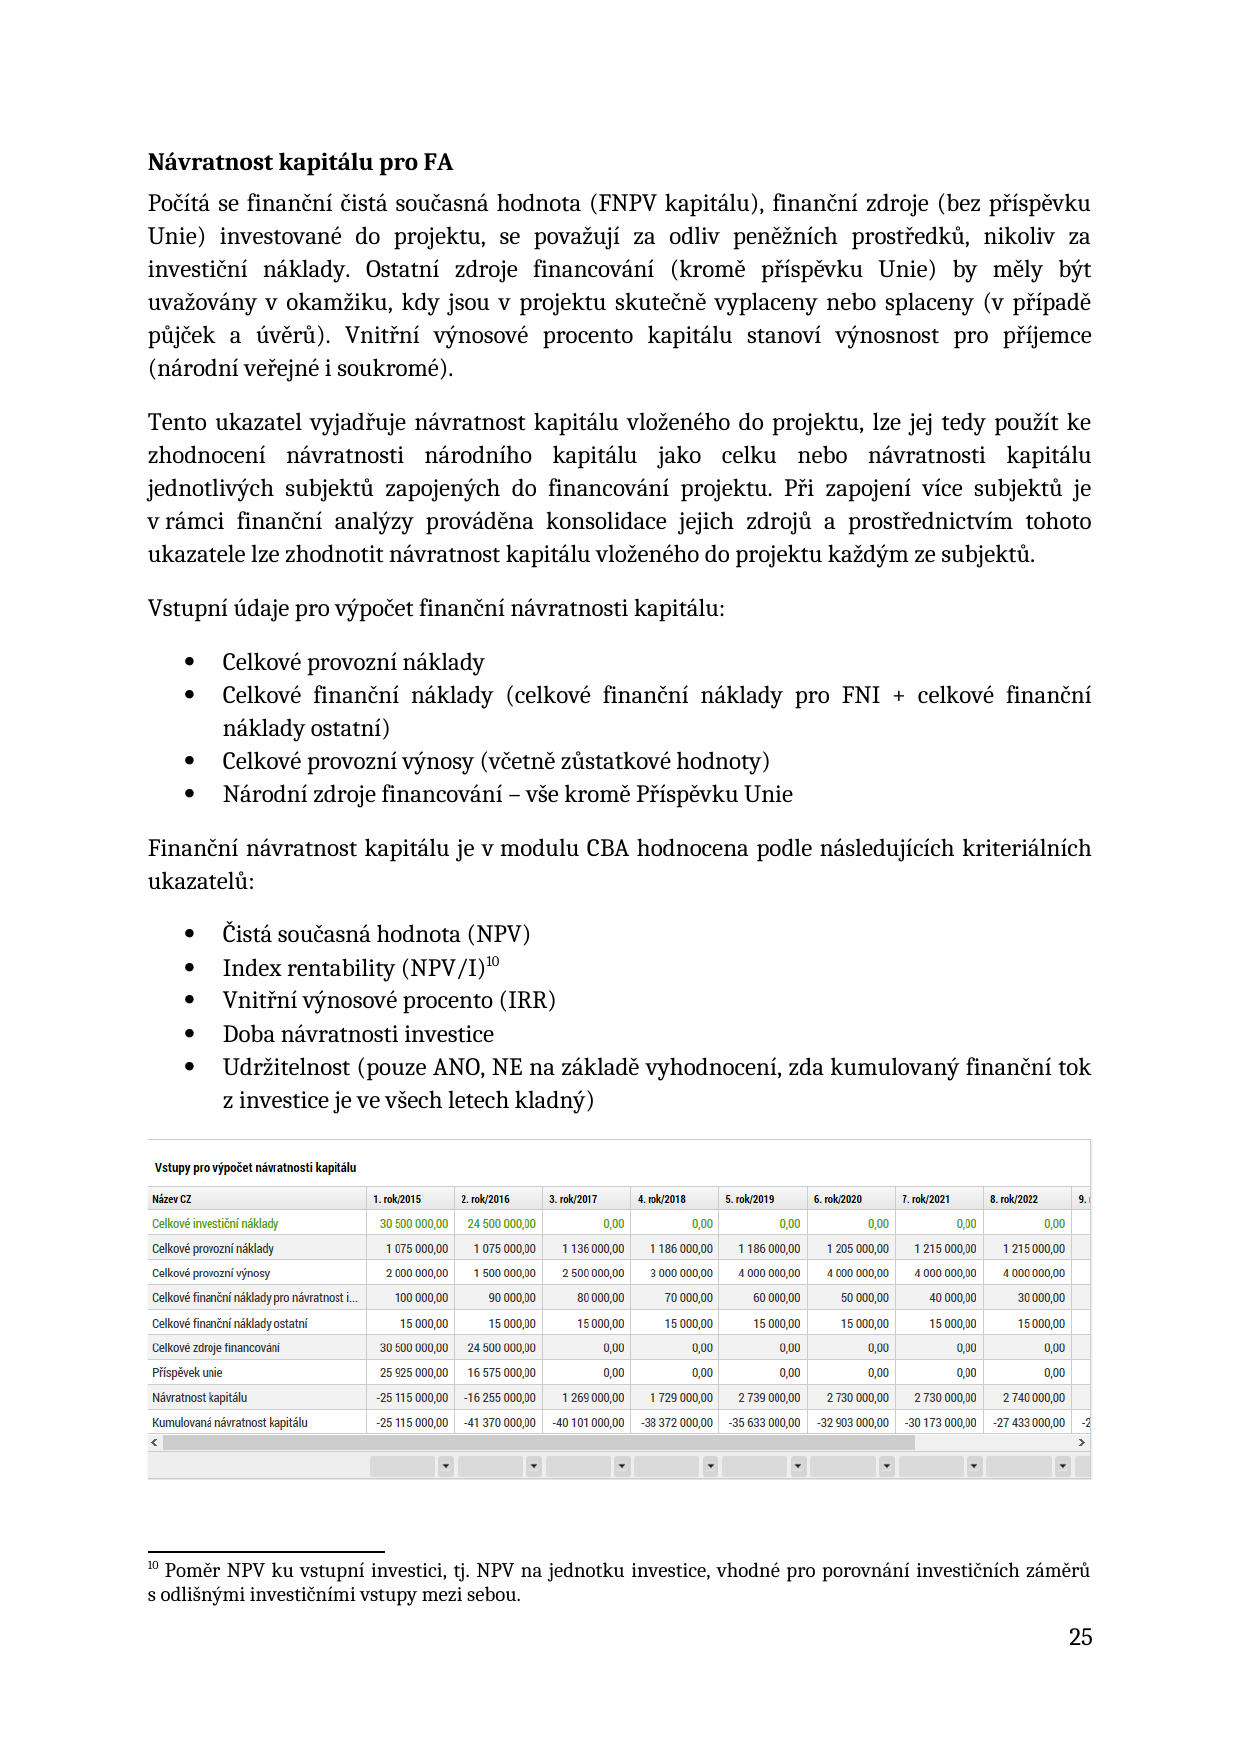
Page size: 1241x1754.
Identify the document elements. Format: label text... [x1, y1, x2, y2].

text Počítá se finanční čistá současná hodnota (FNPV kapitálu), finanční zdroje (bez příspěvku Unie) investované do projektu, se považují za odliv peněžních prostředků, nikoliv za investiční náklady. Ostatní zdroje financování (kromě příspěvku Unie) by měly být uvažovány v okamžiku, kdy jsou v projektu skutečně vyplaceny nebo splaceny (v případě půjček a úvěrů). Vnitřní výnosové procento kapitálu stanoví výnosnost pro příjemce (národní veřejné i soukromé). [148, 189, 1093, 383]
list Čistá současná hodnota (NPV) [185, 920, 1093, 949]
list Index rentability (NPV/I) [185, 953, 1093, 982]
list Udržitelnost (pouze ANO, NE na základě vyhodnocení, zda kumulovaný finanční tok z investice je ve všech letech kladný) [185, 1052, 1093, 1114]
text Finanční návratnost kapitálu je v modulu CBA hodnocena podle následujících kriteriálních ukazatelů: [148, 833, 1093, 895]
list Celkové provozní náklady [185, 648, 1093, 676]
text Tento ukazatel vyjadřuje návratnost kapitálu vloženého do projektu, lze jej tedy použít ke zhodnocení návratnosti národního kapitálu jako celku nebo návratnosti kapitálu jednotlivých subjektů zapojených do financování projektu. Při zapojení více subjektů je v rámci finanční analýzy prováděna konsolidace jejich zdrojů a prostřednictvím tohoto ukazatele lze zhodnotit návratnost kapitálu vloženého do projektu každým ze subjektů. [148, 408, 1093, 569]
list Celkové provozní výnosy (včetně zůstatkové hodnoty) [185, 747, 1093, 775]
list Celkové finanční náklady (celkové finanční náklady pro FNI + celkové finanční náklady ostatní) [185, 681, 1093, 742]
list Národní zdroje financování – vše kromě Příspěvku Unie [185, 780, 1093, 808]
list Vnitřní výnosové procento (IRR) [185, 986, 1093, 1015]
picture [147, 1139, 1093, 1480]
list Doba návratnosti investice [185, 1019, 1093, 1048]
text Vstupní údaje pro výpočet finanční návratnosti kapitálu: [148, 594, 1093, 622]
subtitle Návratnost kapitálu pro FA [148, 148, 1093, 176]
